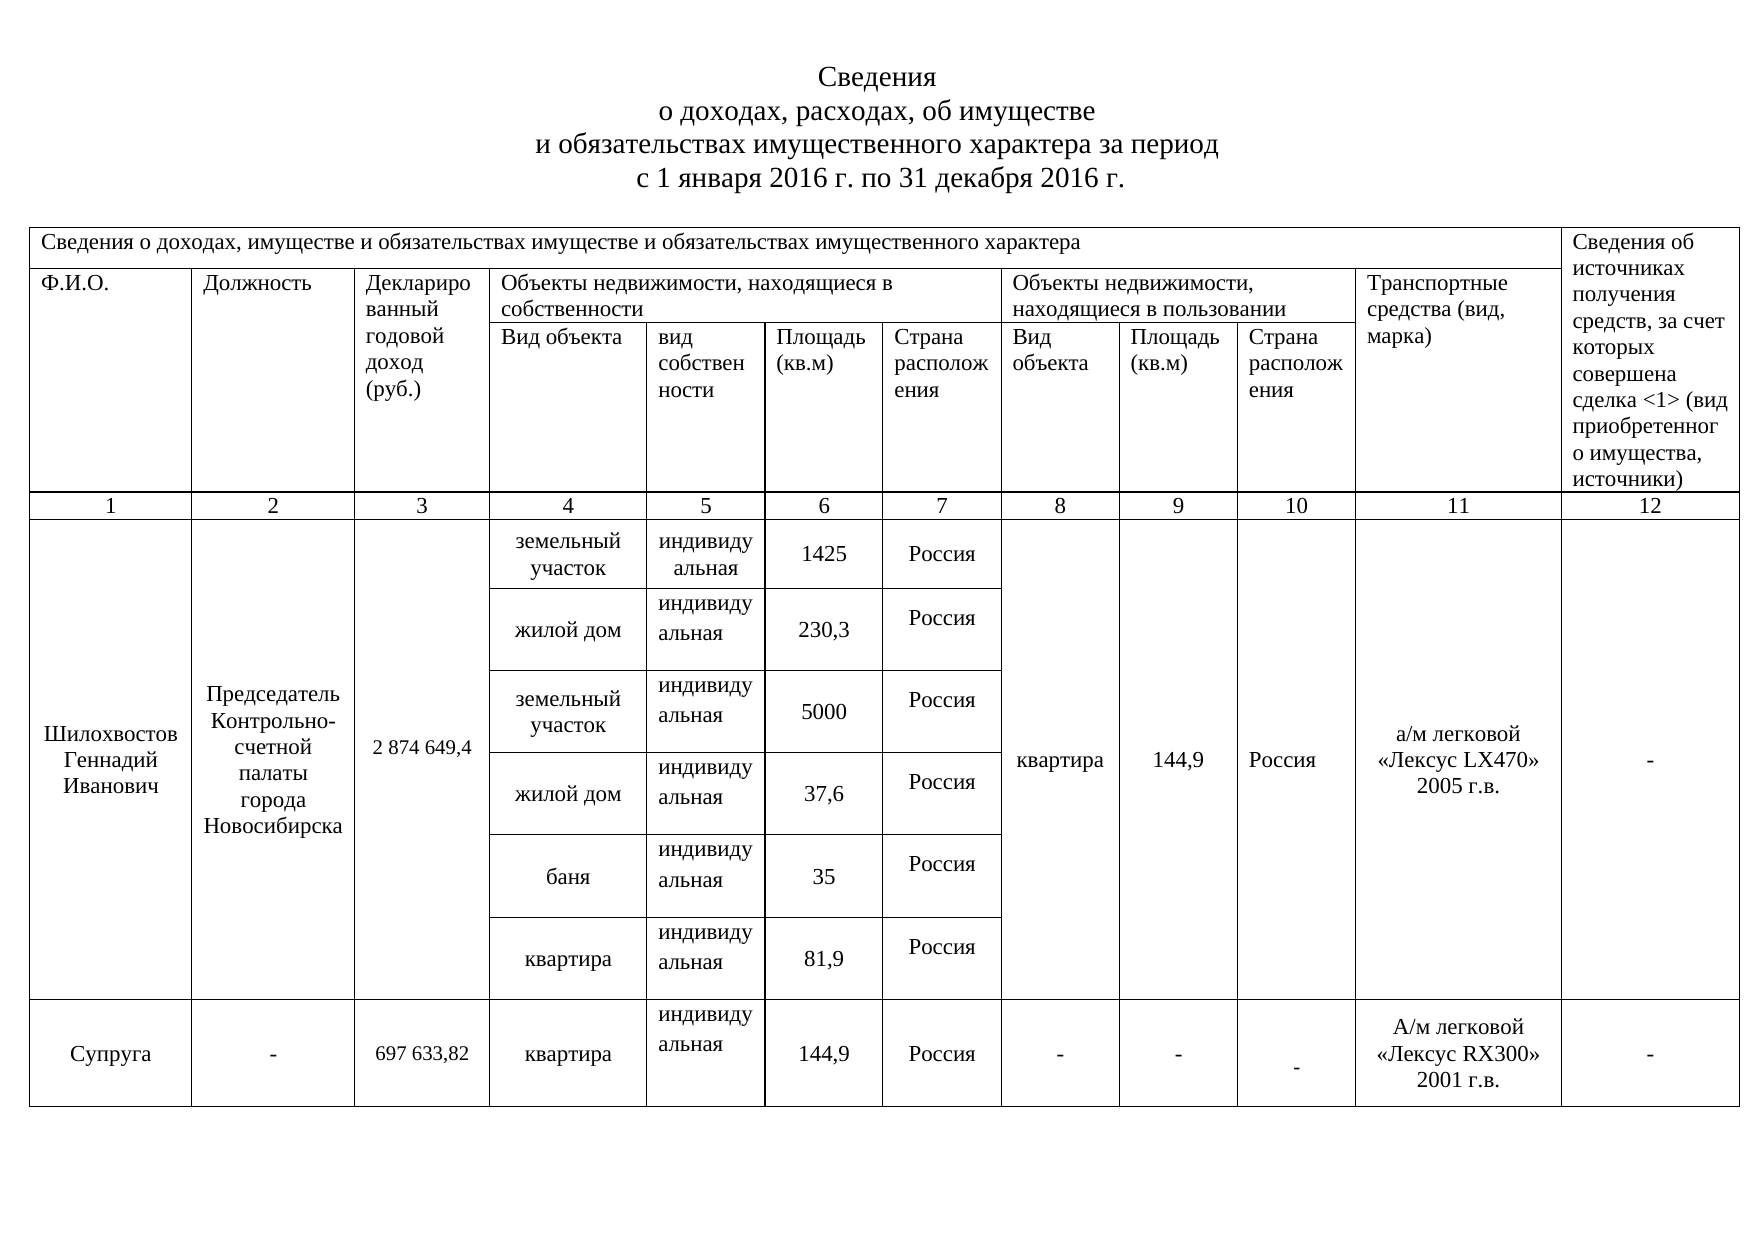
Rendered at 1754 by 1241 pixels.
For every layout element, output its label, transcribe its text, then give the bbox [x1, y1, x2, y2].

table_cell баня [490, 835, 646, 917]
table_cell 5 [647, 493, 764, 519]
table_cell Декларированный годовой доход (руб.) [355, 269, 489, 491]
table_cell индивидуальная [647, 589, 764, 670]
table_cell - [1002, 1000, 1119, 1106]
table_cell индивидуальная [647, 1000, 764, 1106]
table_header Сведения о доходах, имуществе и обязательствах имуществе и обязательствах имущественного характера [30, 228, 1561, 268]
table_header Сведения об источниках получения средств, за счет которых совершена сделка <1> (вид приобретенного имущества, источники) [1562, 228, 1739, 491]
table_cell 230,3 [766, 589, 882, 670]
table_cell Ф.И.О. [30, 269, 191, 491]
table_cell Супруга [30, 1000, 191, 1106]
text Сведения [118, 59, 1636, 93]
table_cell - [1238, 1000, 1355, 1106]
table_cell Транспортные средства (вид, марка) [1356, 269, 1561, 491]
table_cell Председатель Контрольно-счетной палаты города Новосибирска [192, 520, 354, 999]
table_cell - [1562, 1000, 1739, 1106]
table_cell индивидуальная [647, 753, 764, 834]
table_cell Должность [192, 269, 354, 491]
table_cell Вид объекта [490, 323, 646, 491]
table_cell - [1120, 1000, 1237, 1106]
table_cell земельный участок [490, 671, 646, 752]
table_cell индивидуальная [647, 671, 764, 752]
table_cell Страна расположения [1238, 323, 1355, 491]
table_cell 6 [766, 493, 882, 519]
table_cell Россия [883, 671, 1001, 752]
table_cell 10 [1238, 493, 1355, 519]
table_cell 11 [1356, 493, 1561, 519]
table_cell Площадь (кв.м) [766, 323, 882, 491]
table_cell 8 [1002, 493, 1119, 519]
table_cell 2 874 649,4 [355, 520, 489, 999]
table_cell 9 [1120, 493, 1237, 519]
table_cell - [192, 1000, 354, 1106]
table_cell 35 [766, 835, 882, 917]
table_cell индивидуальная [647, 918, 764, 999]
table_cell 1425 [766, 520, 882, 587]
table_cell Россия [883, 918, 1001, 999]
text с 1 января 2016 г. по 31 декабря 2016 г. [118, 160, 1636, 193]
table_cell Россия [883, 1000, 1001, 1106]
text о доходах, расходах, об имуществе [118, 93, 1636, 126]
table_cell 81,9 [766, 918, 882, 999]
table_cell 144,9 [1120, 520, 1237, 999]
table_cell жилой дом [490, 589, 646, 670]
table_cell 4 [490, 493, 646, 519]
table_cell Шилохвостов Геннадий Иванович [30, 520, 191, 999]
table_cell 2 [192, 493, 354, 519]
table_cell квартира [1002, 520, 1119, 999]
table_cell Объекты недвижимости, находящиеся в собственности [490, 269, 1001, 322]
table_cell Россия [883, 835, 1001, 917]
table_cell 3 [355, 493, 489, 519]
table_cell земельный участок [490, 520, 646, 587]
table_cell жилой дом [490, 753, 646, 834]
text и обязательствах имущественного характера за период [118, 126, 1636, 160]
table_cell Вид объекта [1002, 323, 1119, 491]
table_cell Россия [883, 520, 1001, 587]
table_cell 7 [883, 493, 1001, 519]
table_cell вид собственности [647, 323, 764, 491]
table_cell квартира [490, 918, 646, 999]
table_cell 37,6 [766, 753, 882, 834]
table_cell индивидуальная [647, 835, 764, 917]
table_cell А/м легковой «Лексус RX300» 2001 г.в. [1356, 1000, 1561, 1106]
table_cell 697 633,82 [355, 1000, 489, 1106]
table_cell Россия [883, 589, 1001, 670]
table_cell Россия [1238, 520, 1355, 999]
table_cell Площадь (кв.м) [1120, 323, 1237, 491]
table_cell а/м легковой «Лексус LX470» 2005 г.в. [1356, 520, 1561, 999]
table_cell квартира [490, 1000, 646, 1106]
table_cell Страна расположения [883, 323, 1001, 491]
table_cell индивидуальная [647, 520, 764, 587]
table_cell 144,9 [766, 1000, 882, 1106]
table_cell 5000 [766, 671, 882, 752]
table_cell Россия [883, 753, 1001, 834]
table_cell 12 [1562, 493, 1739, 519]
table_cell 1 [30, 493, 191, 519]
table_cell - [1562, 520, 1739, 999]
table_cell Объекты недвижимости, находящиеся в пользовании [1002, 269, 1355, 322]
